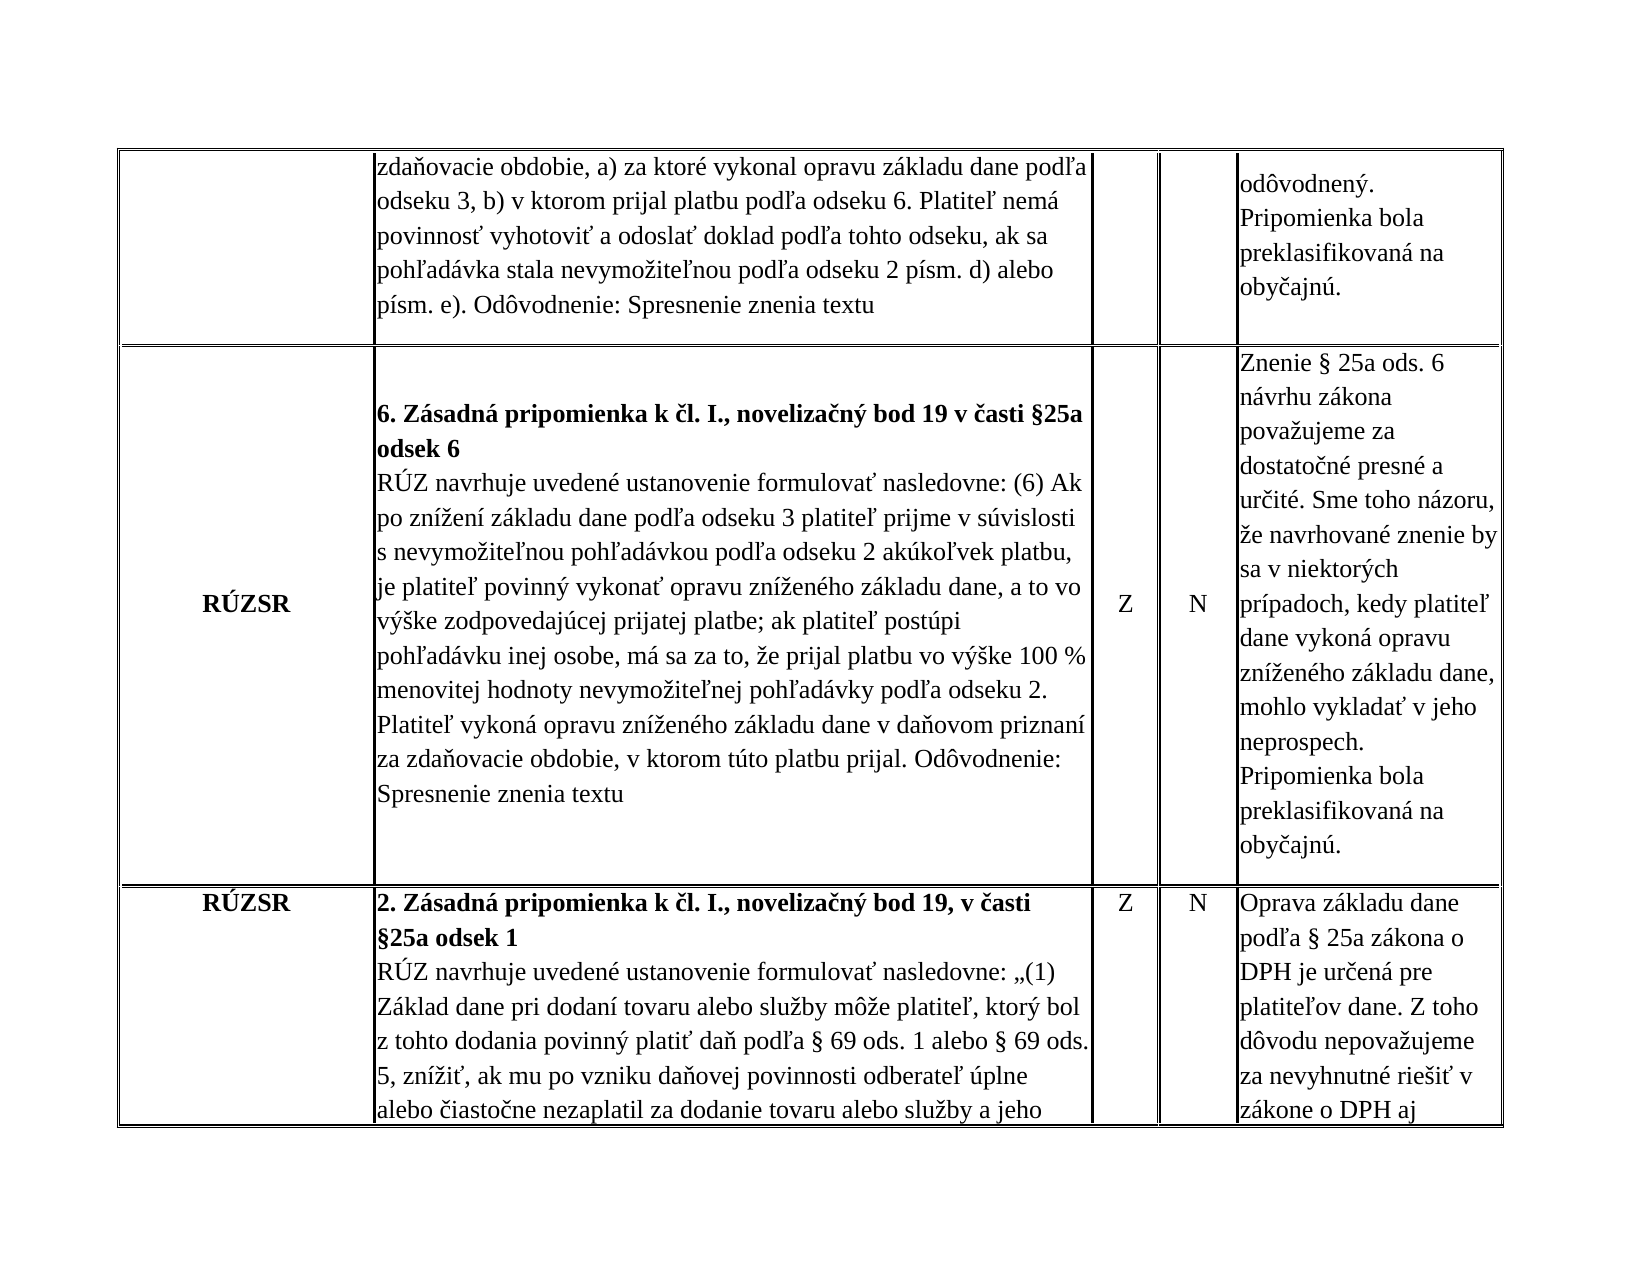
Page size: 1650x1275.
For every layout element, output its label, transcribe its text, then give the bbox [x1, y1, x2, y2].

table_cell Znenie § 25a ods. 6 návrhu zákona považujeme za dostatočné presné a určité. Sme toho názoru, že navrhované znenie by sa v niektorých prípadoch, kedy platiteľ dane vykoná opravu zníženého základu dane, mohlo vykladať v jeho neprospech. Pripomienka bola preklasifikovaná na obyčajnú. [1239, 344, 1501, 884]
table_cell Z [1092, 149, 1159, 343]
table_cell Z [1094, 347, 1157, 884]
table_cell N [1159, 888, 1237, 1124]
table_cell N [1161, 347, 1236, 884]
table_cell N [1159, 151, 1237, 343]
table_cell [374, 888, 1092, 1124]
table_cell Z [1092, 884, 1159, 1124]
table_cell RÚZSR [120, 344, 373, 884]
table_cell RÚZSR [120, 884, 374, 1124]
table_cell RÚZSR [120, 151, 374, 343]
table_cell 6. Zásadná pripomienka k čl. I., novelizačný bod 19 v časti §25a odsek 6 RÚZ navrhuje uvedené ustanovenie formulovať nasledovne: (6) Ak po znížení základu dane podľa odseku 3 platiteľ prijme v súvislosti s nevymožiteľnou pohľadávkou podľa odseku 2 akúkoľvek platbu, je platiteľ povinný vykonať opravu zníženého základu dane, a to vo výške zodpovedajúcej prijatej platbe; ak platiteľ postúpi pohľadávku inej osobe, má sa za to, že prijal platbu vo výške 100 % menovitej hodnoty nevymožiteľnej pohľadávky podľa odseku 2. Platiteľ vykoná opravu zníženého základu dane v daňovom priznaní za zdaňovacie obdobie, v ktorom túto platbu prijal. Odôvodnenie: Spresnenie znenia textu [376, 347, 1091, 884]
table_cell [1237, 884, 1501, 1124]
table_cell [374, 151, 1092, 343]
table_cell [1237, 151, 1501, 343]
